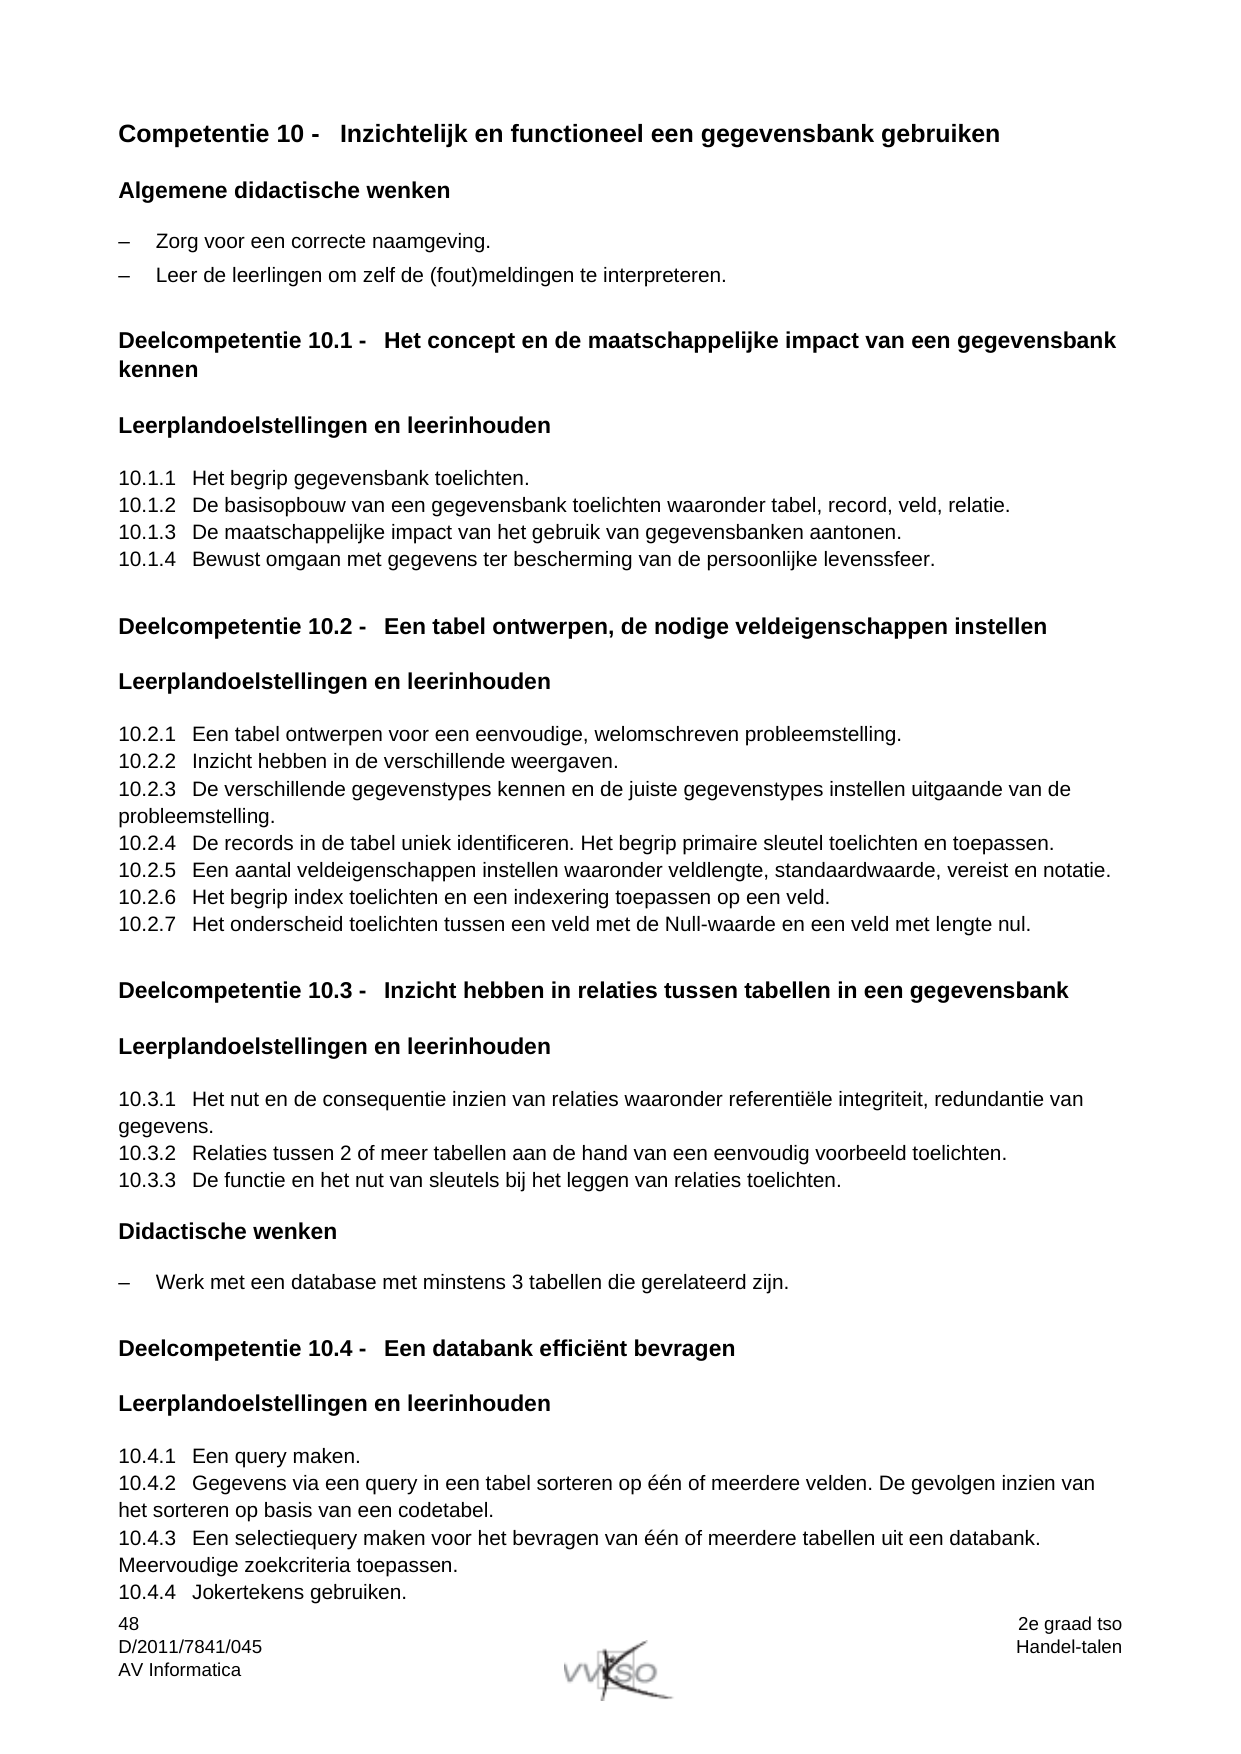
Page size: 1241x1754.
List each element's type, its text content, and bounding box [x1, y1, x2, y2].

text Werk met een database met minstens 3 tabellen die gerelateerd zijn. [118, 1270, 1122, 1294]
list Een databank efficiënt bevragen [118, 1332, 1122, 1361]
text Leer de leerlingen om zelf de (fout)meldingen te interpreteren. [118, 263, 1122, 287]
list Bewust omgaan met gegevens ter bescherming van de persoonlijke levenssfeer. [118, 545, 1122, 572]
list Inzichtelijk en functioneel een gegevensbank gebruiken [118, 118, 1122, 147]
list Het begrip gegevensbank toelichten. [118, 464, 1122, 491]
text Leerplandoelstellingen en leerinhouden [118, 668, 1122, 695]
list Gegevens via een query in een tabel sorteren op één of meerdere velden. De gevolgen inzien van het sorteren op basis van een codetabel. [118, 1469, 1122, 1523]
list Het onderscheid toelichten tussen een veld met de Null-waarde en een veld met lengte nul. [118, 910, 1122, 937]
list De functie en het nut van sleutels bij het leggen van relaties toelichten. [118, 1166, 1122, 1193]
list Inzicht hebben in relaties tussen tabellen in een gegevensbank [118, 974, 1122, 1003]
list Jokertekens gebruiken. [118, 1577, 1122, 1604]
text Algemene didactische wenken [118, 176, 1122, 203]
text Zorg voor een correcte naamgeving. [118, 228, 1122, 252]
list Het nut en de consequentie inzien van relaties waaronder referentiële integriteit, redundantie van gegevens. [118, 1085, 1122, 1139]
list Inzicht hebben in de verschillende weergaven. [118, 747, 1122, 774]
text Leerplandoelstellingen en leerinhouden [118, 412, 1122, 439]
list De records in de tabel uniek identificeren. Het begrip primaire sleutel toelichten en toepassen. [118, 828, 1122, 856]
list Het begrip index toelichten en een indexering toepassen op een veld. [118, 883, 1122, 910]
list Relaties tussen 2 of meer tabellen aan de hand van een eenvoudig voorbeeld toelichten. [118, 1139, 1122, 1166]
list Een query maken. [118, 1442, 1122, 1469]
list Een tabel ontwerpen, de nodige veldeigenschappen instellen [118, 610, 1122, 639]
list De verschillende gegevenstypes kennen en de juiste gegevenstypes instellen uitgaande van de probleemstelling. [118, 774, 1122, 828]
list Een tabel ontwerpen voor een eenvoudige, welomschreven probleemstelling. [118, 720, 1122, 747]
text Leerplandoelstellingen en leerinhouden [118, 1390, 1122, 1417]
list Een aantal veldeigenschappen instellen waaronder veldlengte, standaardwaarde, vereist en notatie. [118, 856, 1122, 883]
list Het concept en de maatschappelijke impact van een gegevensbank kennen [118, 324, 1122, 383]
list De maatschappelijke impact van het gebruik van gegevensbanken aantonen. [118, 518, 1122, 545]
text Didactische wenken [118, 1218, 1122, 1245]
text Leerplandoelstellingen en leerinhouden [118, 1033, 1122, 1060]
list De basisopbouw van een gegevensbank toelichten waaronder tabel, record, veld, relatie. [118, 491, 1122, 518]
list Een selectiequery maken voor het bevragen van één of meerdere tabellen uit een databank. Meervoudige zoekcriteria toepassen. [118, 1523, 1122, 1577]
picture [564, 1640, 676, 1701]
